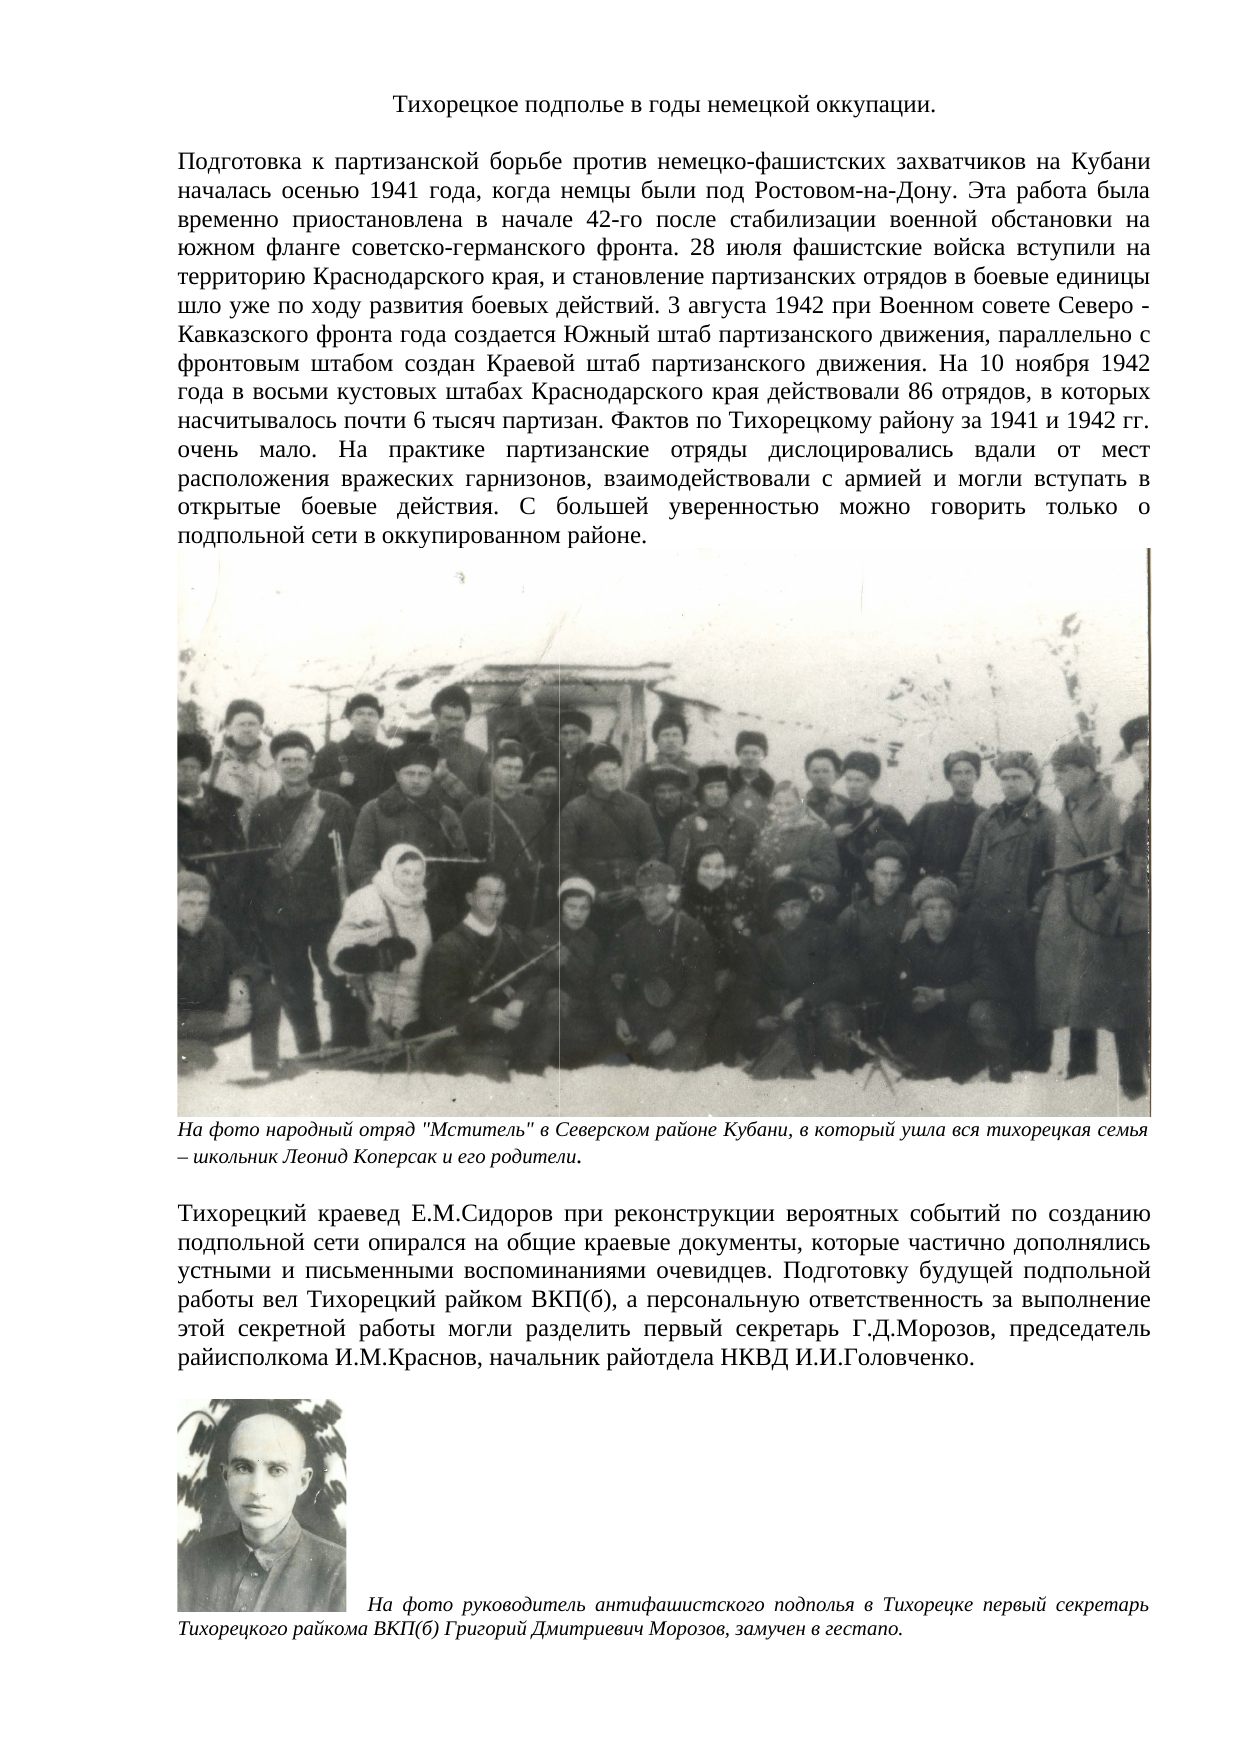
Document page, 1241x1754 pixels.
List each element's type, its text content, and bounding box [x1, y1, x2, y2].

text На фото руководитель антифашистского подполья в Тихорецке первый секретарь Тихорецкого райкома ВКП(б) Григорий Дмитриевич Морозов, замучен в гестапо. [177, 1399, 1152, 1640]
text Тихорецкое подполье в годы немецкой оккупации. [177, 89, 1152, 117]
text На фото народный отряд "Мститель" в Северском районе Кубани, в который ушла вся тихорецкая семья – школьник Леонид Коперсак и его родители. [177, 1117, 1152, 1169]
text Тихорецкий краевед Е.М.Сидоров при реконструкции вероятных событий по созданию подпольной сети опирался на общие краевые документы, которые частично дополнялись устными и письменными воспоминаниями очевидцев. Подготовку будущей подпольной работы вел Тихорецкий райком ВКП(б), а персональную ответственность за выполнение этой секретной работы могли разделить первый секретарь Г.Д.Морозов, председатель райисполкома И.М.Краснов, начальник райотдела НКВД И.И.Головченко. [177, 1198, 1152, 1371]
picture [177, 1399, 347, 1612]
picture [177, 548, 1152, 1117]
text Подготовка к партизанской борьбе против немецко-фашистских захватчиков на Кубани началась осенью 1941 года, когда немцы были под Ростовом-на-Дону. Эта работа была временно приостановлена в начале 42-го после стабилизации военной обстановки на южном фланге советско-германского фронта. 28 июля фашистские войска вступили на территорию Краснодарского края, и становление партизанских отрядов в боевые единицы шло уже по ходу развития боевых действий. 3 августа 1942 при Военном совете Северо - Кавказского фронта года создается Южный штаб партизанского движения, параллельно с фронтовым штабом создан Краевой штаб партизанского движения. На 10 ноября 1942 года в восьми кустовых штабах Краснодарского края действовали 86 отрядов, в которых насчитывалось почти 6 тысяч партизан. Фактов по Тихорецкому району за 1941 и 1942 гг. очень мало. На практике партизанские отряды дислоцировались вдали от мест расположения вражеских гарнизонов, взаимодействовали с армией и могли вступать в открытые боевые действия. С большей уверенностью можно говорить только о подпольной сети в оккупированном районе. [177, 146, 1152, 548]
